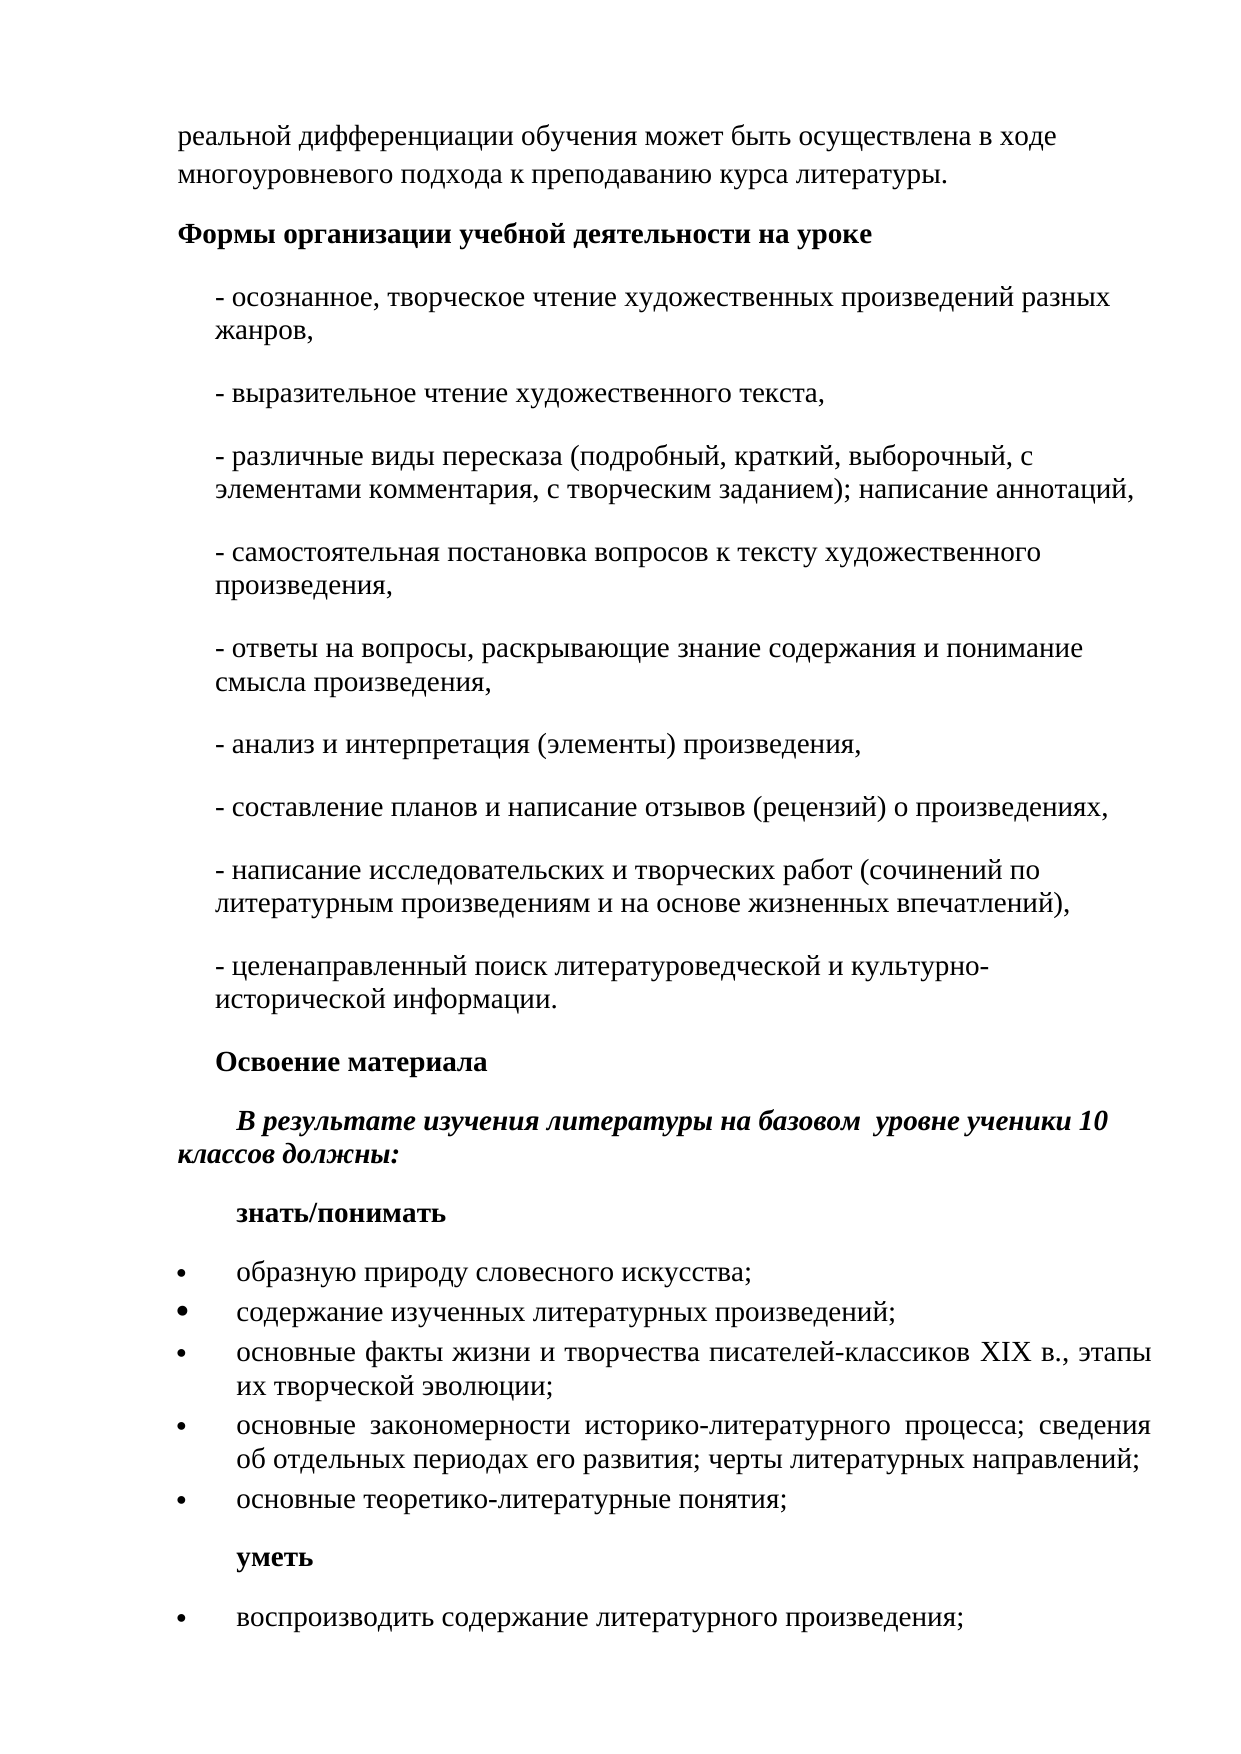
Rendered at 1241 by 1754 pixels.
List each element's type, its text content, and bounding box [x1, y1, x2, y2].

text - ответы на вопросы, раскрывающие знание содержания и понимание смысла произведения, [215, 630, 1152, 697]
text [177, 118, 1152, 190]
list содержание изученных литературных произведений; [177, 1294, 1152, 1328]
text - составление планов и написание отзывов (рецензий) о произведениях, [215, 789, 1152, 823]
text В результате изучения литературы на базовом уровне ученики 10 классов должны: [177, 1103, 1152, 1170]
text - самостоятельная постановка вопросов к тексту художественного произведения, [215, 534, 1152, 601]
text Освоение материала [215, 1044, 1152, 1078]
text Формы организации учебной деятельности на уроке [177, 216, 1152, 249]
text - анализ и интерпретация (элементы) произведения, [215, 726, 1152, 760]
text - различные виды пересказа (подробный, краткий, выборочный, с элементами комментария, с творческим заданием); написание аннотаций, [215, 438, 1152, 505]
text - выразительное чтение художественного текста, [215, 375, 1152, 408]
text - осознанное, творческое чтение художественных произведений разных жанров, [215, 279, 1152, 346]
text знать/понимать [177, 1195, 1152, 1228]
list основные теоретико-литературные понятия; [177, 1481, 1152, 1514]
list основные факты жизни и творчества писателей-классиков XIX в., этапы их творческой эволюции; [177, 1334, 1152, 1401]
text - целенаправленный поиск литературоведческой и культурно-исторической информации. [215, 948, 1152, 1015]
list воспроизводить содержание литературного произведения; [177, 1599, 1152, 1632]
text - написание исследовательских и творческих работ (сочинений по литературным произведениям и на основе жизненных впечатлений), [215, 852, 1152, 919]
text уметь [177, 1539, 1152, 1573]
list образную природу словесного искусства; [177, 1254, 1152, 1288]
list основные закономерности историко-литературного процесса; сведения об отдельных периодах его развития; черты литературных направлений; [177, 1407, 1152, 1474]
